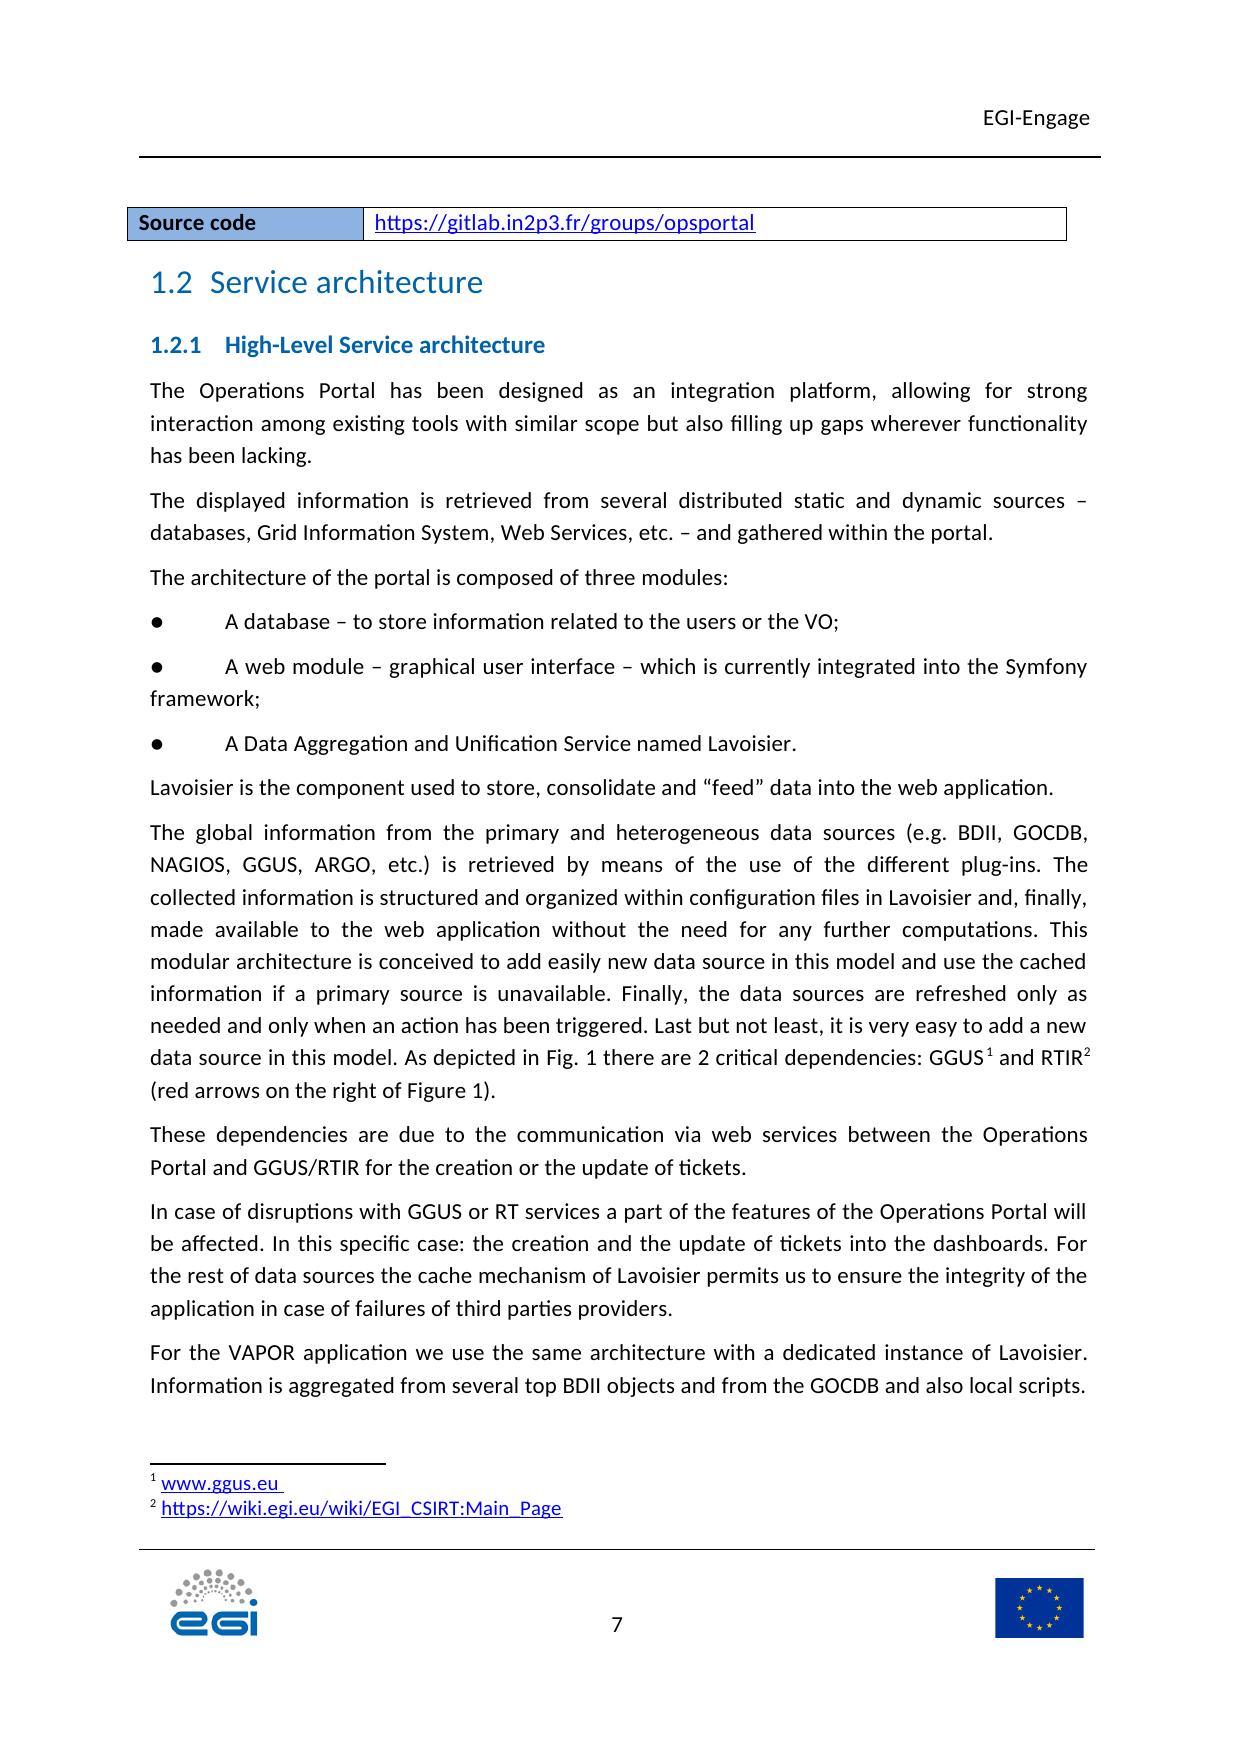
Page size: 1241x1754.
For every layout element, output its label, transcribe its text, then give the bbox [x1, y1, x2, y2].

text In case of disruptions with GGUS or RT services a part of the features of the Operations Portal will be affected. In this specific case: the creation and the update of tickets into the dashboards. For the rest of data sources the cache mechanism of Lavoisier permits us to ensure the integrity of the application in case of failures of third parties providers. [150, 1197, 1090, 1322]
table_cell https://gitlab.in2p3.fr/groups/opsportal [364, 208, 1066, 240]
text The architecture of the portal is composed of three modules: [150, 563, 1090, 591]
picture [995, 1578, 1084, 1638]
table_cell Source code [128, 208, 363, 240]
text Lavoisier is the component used to store, consolidate and “feed” data into the web application. [150, 773, 1090, 802]
text For the VAPOR application we use the same architecture with a dedicated instance of Lavoisier. Information is aggregated from several top BDII objects and from the GOCDB and also local scripts. [150, 1338, 1090, 1399]
subtitle Service architecture [150, 262, 1090, 302]
text The global information from the primary and heterogeneous data sources (e.g. BDII, GOCDB, NAGIOS, GGUS, ARGO, etc.) is retrieved by means of the use of the different plug-ins. The collected information is structured and organized within configuration files in Lavoisier and, finally, made available to the web application without the need for any further computations. This modular architecture is conceived to add easily new data source in this model and use the cached information if a primary source is unavailable. Finally, the data sources are refreshed only as needed and only when an action has been triggered. Last but not least, it is very easy to add a new data source in this model. As depicted in Fig. 1 there are 2 critical dependencies: GGUS and RTIR (red arrows on the right of Figure 1). [150, 818, 1090, 1104]
subtitle High-Level Service architecture [150, 329, 1090, 360]
text ● A database – to store information related to the users or the VO; [150, 607, 1090, 635]
picture [150, 1567, 276, 1638]
text ● A web module – graphical user interface – which is currently integrated into the Symfony framework; [150, 652, 1090, 712]
text The displayed information is retrieved from several distributed static and dynamic sources – databases, Grid Information System, Web Services, etc. – and gathered within the portal. [150, 486, 1090, 546]
text The Operations Portal has been designed as an integration platform, allowing for strong interaction among existing tools with similar scope but also filling up gaps wherever functionality has been lacking. [150, 377, 1090, 469]
text ● A Data Aggregation and Unification Service named Lavoisier. [150, 729, 1090, 757]
text These dependencies are due to the communication via web services between the Operations Portal and GGUS/RTIR for the creation or the update of tickets. [150, 1120, 1090, 1181]
